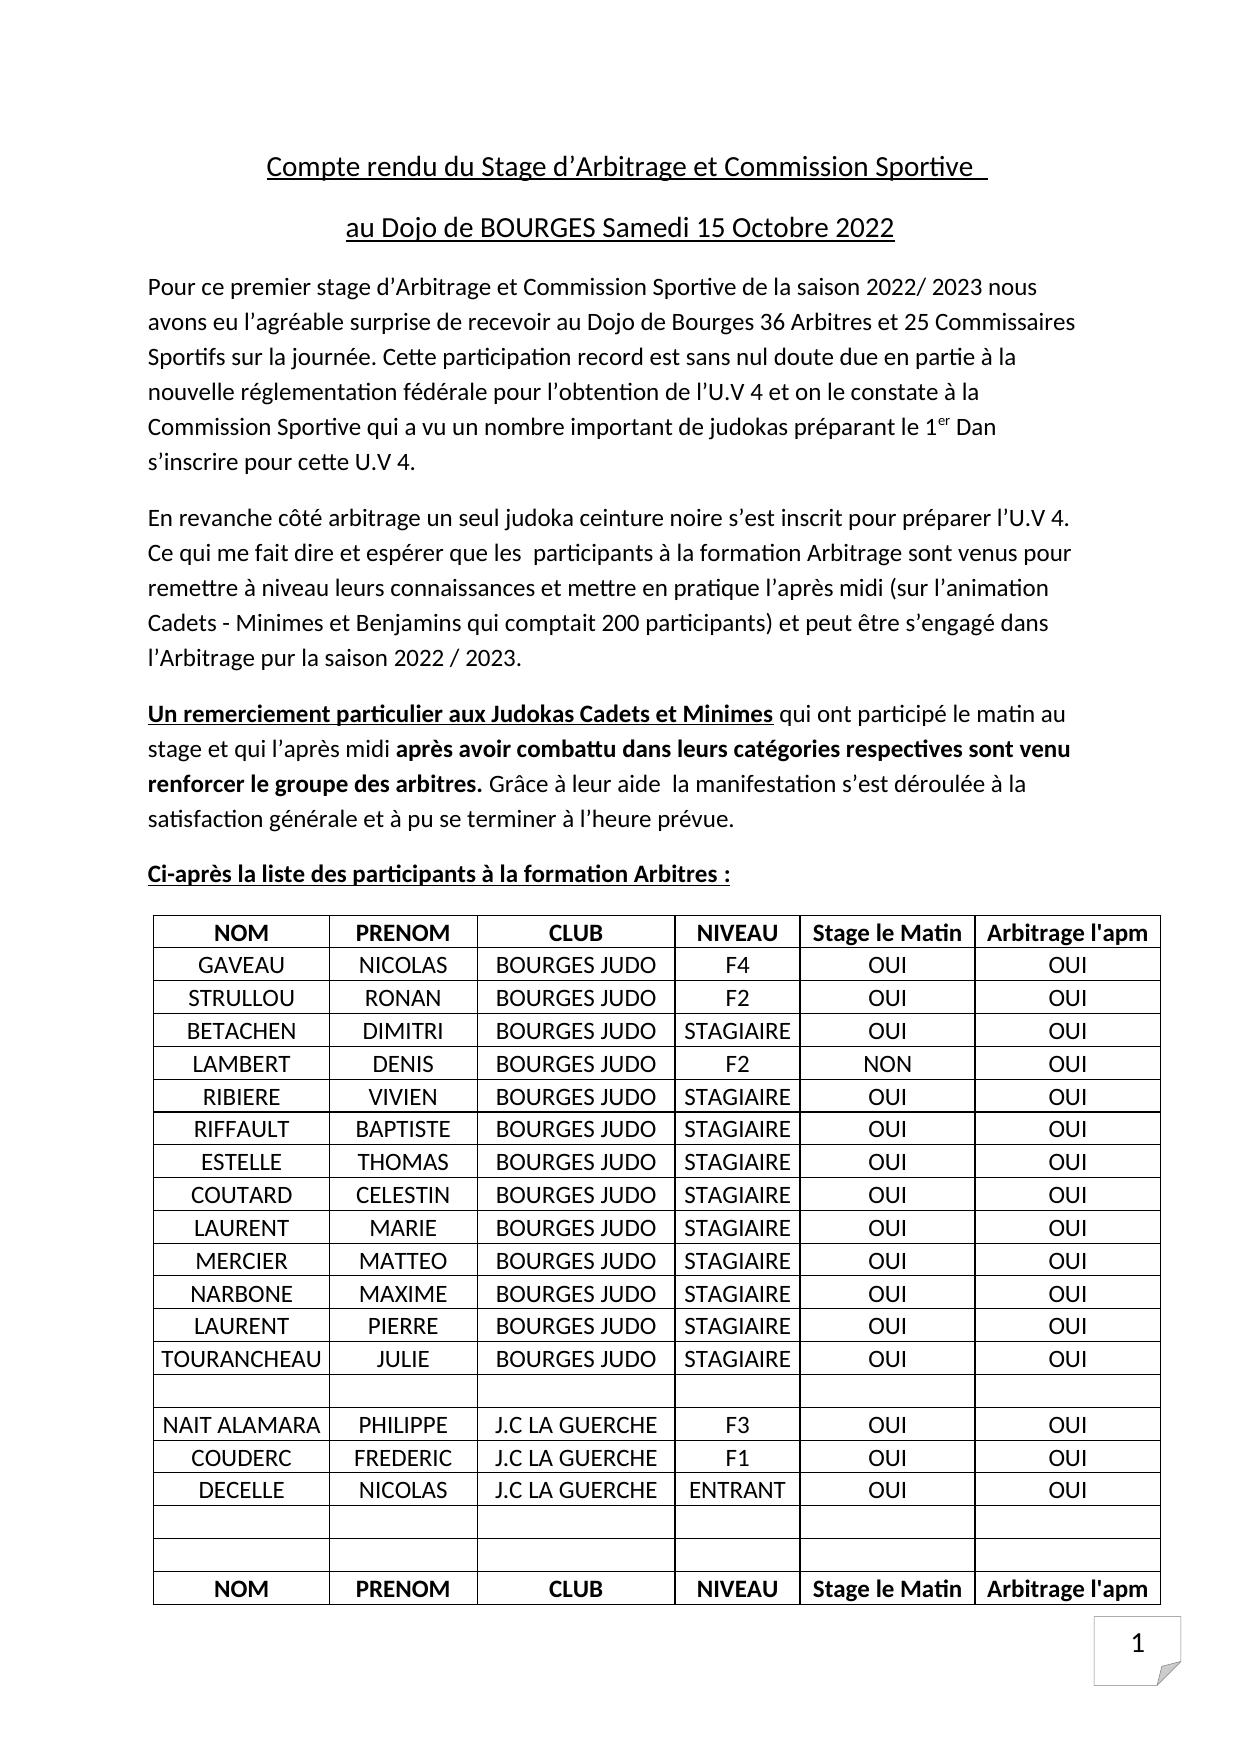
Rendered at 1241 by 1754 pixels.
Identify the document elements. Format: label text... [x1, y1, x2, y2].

table_cell BOURGES JUDO [478, 1014, 674, 1046]
table_cell OUI [801, 1342, 974, 1374]
table_cell F4 [676, 948, 799, 980]
table_cell MERCIER [154, 1244, 329, 1275]
table_cell PRENOM [330, 1572, 477, 1603]
table_cell OUI [801, 1113, 974, 1144]
table_header NOM [154, 916, 329, 947]
table_cell [154, 1506, 329, 1538]
table_cell NIVEAU [676, 1572, 799, 1603]
table_cell OUI [976, 948, 1160, 980]
table_cell [330, 1539, 477, 1571]
text Un remerciement particulier aux Judokas Cadets et Minimes qui ont participé le matin au stage et qui l’après midi après avoir combattu dans leurs catégories respectives sont venu renforcer le groupe des arbitres. Grâce à leur aide la manifestation s’est déroulée à la satisfaction générale et à pu se terminer à l’heure prévue. [148, 698, 1093, 833]
table_cell STAGIAIRE [676, 1178, 799, 1210]
table_cell BOURGES JUDO [478, 1145, 674, 1177]
table_cell RIBIERE [154, 1080, 329, 1111]
table_cell JULIE [330, 1342, 477, 1374]
text Ci-après la liste des participants à la formation Arbitres : [148, 859, 1093, 889]
table_cell [478, 1506, 674, 1538]
table_cell BOURGES JUDO [478, 1080, 674, 1111]
table_header CLUB [478, 916, 674, 947]
table_cell LAMBERT [154, 1047, 329, 1078]
table_cell BOURGES JUDO [478, 1211, 674, 1243]
table_cell STAGIAIRE [676, 1342, 799, 1374]
table_cell OUI [801, 981, 974, 1013]
text Pour ce premier stage d’Arbitrage et Commission Sportive de la saison 2022/ 2023 nous avons eu l’agréable surprise de recevoir au Dojo de Bourges 36 Arbitres et 25 Commissaires Sportifs sur la journée. Cette participation record est sans nul doute due en partie à la nouvelle réglementation fédérale pour l’obtention de l’U.V 4 et on le constate à la Commission Sportive qui a vu un nombre important de judokas préparant le 1er Dan s’inscrire pour cette U.V 4. [148, 271, 1093, 477]
table_cell [801, 1375, 974, 1407]
table_cell [330, 1375, 477, 1407]
table_cell CLUB [478, 1572, 674, 1603]
table_cell PIERRE [330, 1309, 477, 1341]
table_cell LAURENT [154, 1309, 329, 1341]
table_cell RONAN [330, 981, 477, 1013]
table_cell OUI [976, 1441, 1160, 1472]
table_cell J.C LA GUERCHE [478, 1441, 674, 1472]
table_cell F2 [676, 1047, 799, 1078]
table_cell STAGIAIRE [676, 1244, 799, 1275]
table_cell OUI [801, 1441, 974, 1472]
table_cell OUI [976, 1276, 1160, 1308]
table_cell BAPTISTE [330, 1113, 477, 1144]
table_cell OUI [976, 981, 1160, 1013]
table_cell DENIS [330, 1047, 477, 1078]
table_cell OUI [976, 1211, 1160, 1243]
table_cell NICOLAS [330, 948, 477, 980]
table_cell MAXIME [330, 1276, 477, 1308]
text Compte rendu du Stage d’Arbitrage et Commission Sportive [148, 148, 1093, 183]
table_cell VIVIEN [330, 1080, 477, 1111]
table_cell STAGIAIRE [676, 1276, 799, 1308]
table_cell J.C LA GUERCHE [478, 1473, 674, 1505]
table_cell OUI [976, 1309, 1160, 1341]
table_header PRENOM [330, 916, 477, 947]
table_cell BOURGES JUDO [478, 1342, 674, 1374]
table_cell OUI [976, 1473, 1160, 1505]
table_cell BOURGES JUDO [478, 1276, 674, 1308]
table_cell [676, 1539, 799, 1571]
table_cell [976, 1506, 1160, 1538]
table_cell [330, 1506, 477, 1538]
table_cell MARIE [330, 1211, 477, 1243]
table_cell OUI [801, 1178, 974, 1210]
table_cell OUI [976, 1342, 1160, 1374]
table_cell DIMITRI [330, 1014, 477, 1046]
table_cell OUI [976, 1244, 1160, 1275]
table_cell OUI [801, 1408, 974, 1439]
table_header Stage le Matin [801, 916, 974, 947]
table_cell OUI [801, 1309, 974, 1341]
table_cell BOURGES JUDO [478, 1047, 674, 1078]
table_cell STAGIAIRE [676, 1309, 799, 1341]
table_cell [976, 1539, 1160, 1571]
table_cell ESTELLE [154, 1145, 329, 1177]
table_cell BOURGES JUDO [478, 1309, 674, 1341]
table_cell OUI [801, 1014, 974, 1046]
table_cell THOMAS [330, 1145, 477, 1177]
table_cell OUI [801, 1244, 974, 1275]
table_cell STAGIAIRE [676, 1145, 799, 1177]
table_cell Arbitrage l'apm [976, 1572, 1160, 1603]
table_cell F3 [676, 1408, 799, 1439]
table_cell [676, 1375, 799, 1407]
table_cell CELESTIN [330, 1178, 477, 1210]
table_cell BOURGES JUDO [478, 948, 674, 980]
table_cell STAGIAIRE [676, 1211, 799, 1243]
table_cell OUI [976, 1014, 1160, 1046]
table_cell RIFFAULT [154, 1113, 329, 1144]
table_cell F2 [676, 981, 799, 1013]
table_cell STAGIAIRE [676, 1113, 799, 1144]
table_cell NOM [154, 1572, 329, 1603]
table_cell [976, 1375, 1160, 1407]
table_cell OUI [801, 1211, 974, 1243]
table_cell [154, 1375, 329, 1407]
table_header NIVEAU [676, 916, 799, 947]
table_cell COUDERC [154, 1441, 329, 1472]
table_cell NON [801, 1047, 974, 1078]
table_cell [801, 1539, 974, 1571]
table_cell GAVEAU [154, 948, 329, 980]
table_cell J.C LA GUERCHE [478, 1408, 674, 1439]
table_cell BETACHEN [154, 1014, 329, 1046]
table_cell STAGIAIRE [676, 1080, 799, 1111]
table_cell OUI [976, 1408, 1160, 1439]
table_cell COUTARD [154, 1178, 329, 1210]
table_cell ENTRANT [676, 1473, 799, 1505]
table_cell OUI [976, 1145, 1160, 1177]
table_cell STRULLOU [154, 981, 329, 1013]
table_cell DECELLE [154, 1473, 329, 1505]
table_cell OUI [801, 948, 974, 980]
table_header Arbitrage l'apm [976, 916, 1160, 947]
table_cell [676, 1506, 799, 1538]
table_cell OUI [976, 1047, 1160, 1078]
table_cell OUI [976, 1080, 1160, 1111]
table_cell OUI [976, 1178, 1160, 1210]
text au Dojo de BOURGES Samedi 15 Octobre 2022 [148, 209, 1093, 245]
table_cell [478, 1375, 674, 1407]
table_cell STAGIAIRE [676, 1014, 799, 1046]
table_cell PHILIPPE [330, 1408, 477, 1439]
table_cell NAIT ALAMARA [154, 1408, 329, 1439]
table_cell LAURENT [154, 1211, 329, 1243]
table_cell OUI [801, 1276, 974, 1308]
table_cell NARBONE [154, 1276, 329, 1308]
table_cell OUI [801, 1080, 974, 1111]
table_cell [154, 1539, 329, 1571]
table_cell MATTEO [330, 1244, 477, 1275]
table_cell OUI [801, 1473, 974, 1505]
table_cell BOURGES JUDO [478, 1113, 674, 1144]
table_cell F1 [676, 1441, 799, 1472]
table_cell BOURGES JUDO [478, 1178, 674, 1210]
table_cell BOURGES JUDO [478, 1244, 674, 1275]
table_cell TOURANCHEAU [154, 1342, 329, 1374]
table_cell OUI [976, 1113, 1160, 1144]
table_cell Stage le Matin [801, 1572, 974, 1603]
table_cell FREDERIC [330, 1441, 477, 1472]
table_cell NICOLAS [330, 1473, 477, 1505]
table_cell [478, 1539, 674, 1571]
table_cell OUI [801, 1145, 974, 1177]
table_cell [801, 1506, 974, 1538]
text En revanche côté arbitrage un seul judoka ceinture noire s’est inscrit pour préparer l’U.V 4. Ce qui me fait dire et espérer que les participants à la formation Arbitrage sont venus pour remettre à niveau leurs connaissances et mettre en pratique l’après midi (sur l’animation Cadets - Minimes et Benjamins qui comptait 200 participants) et peut être s’engagé dans l’Arbitrage pur la saison 2022 / 2023. [148, 502, 1093, 672]
table_cell BOURGES JUDO [478, 981, 674, 1013]
